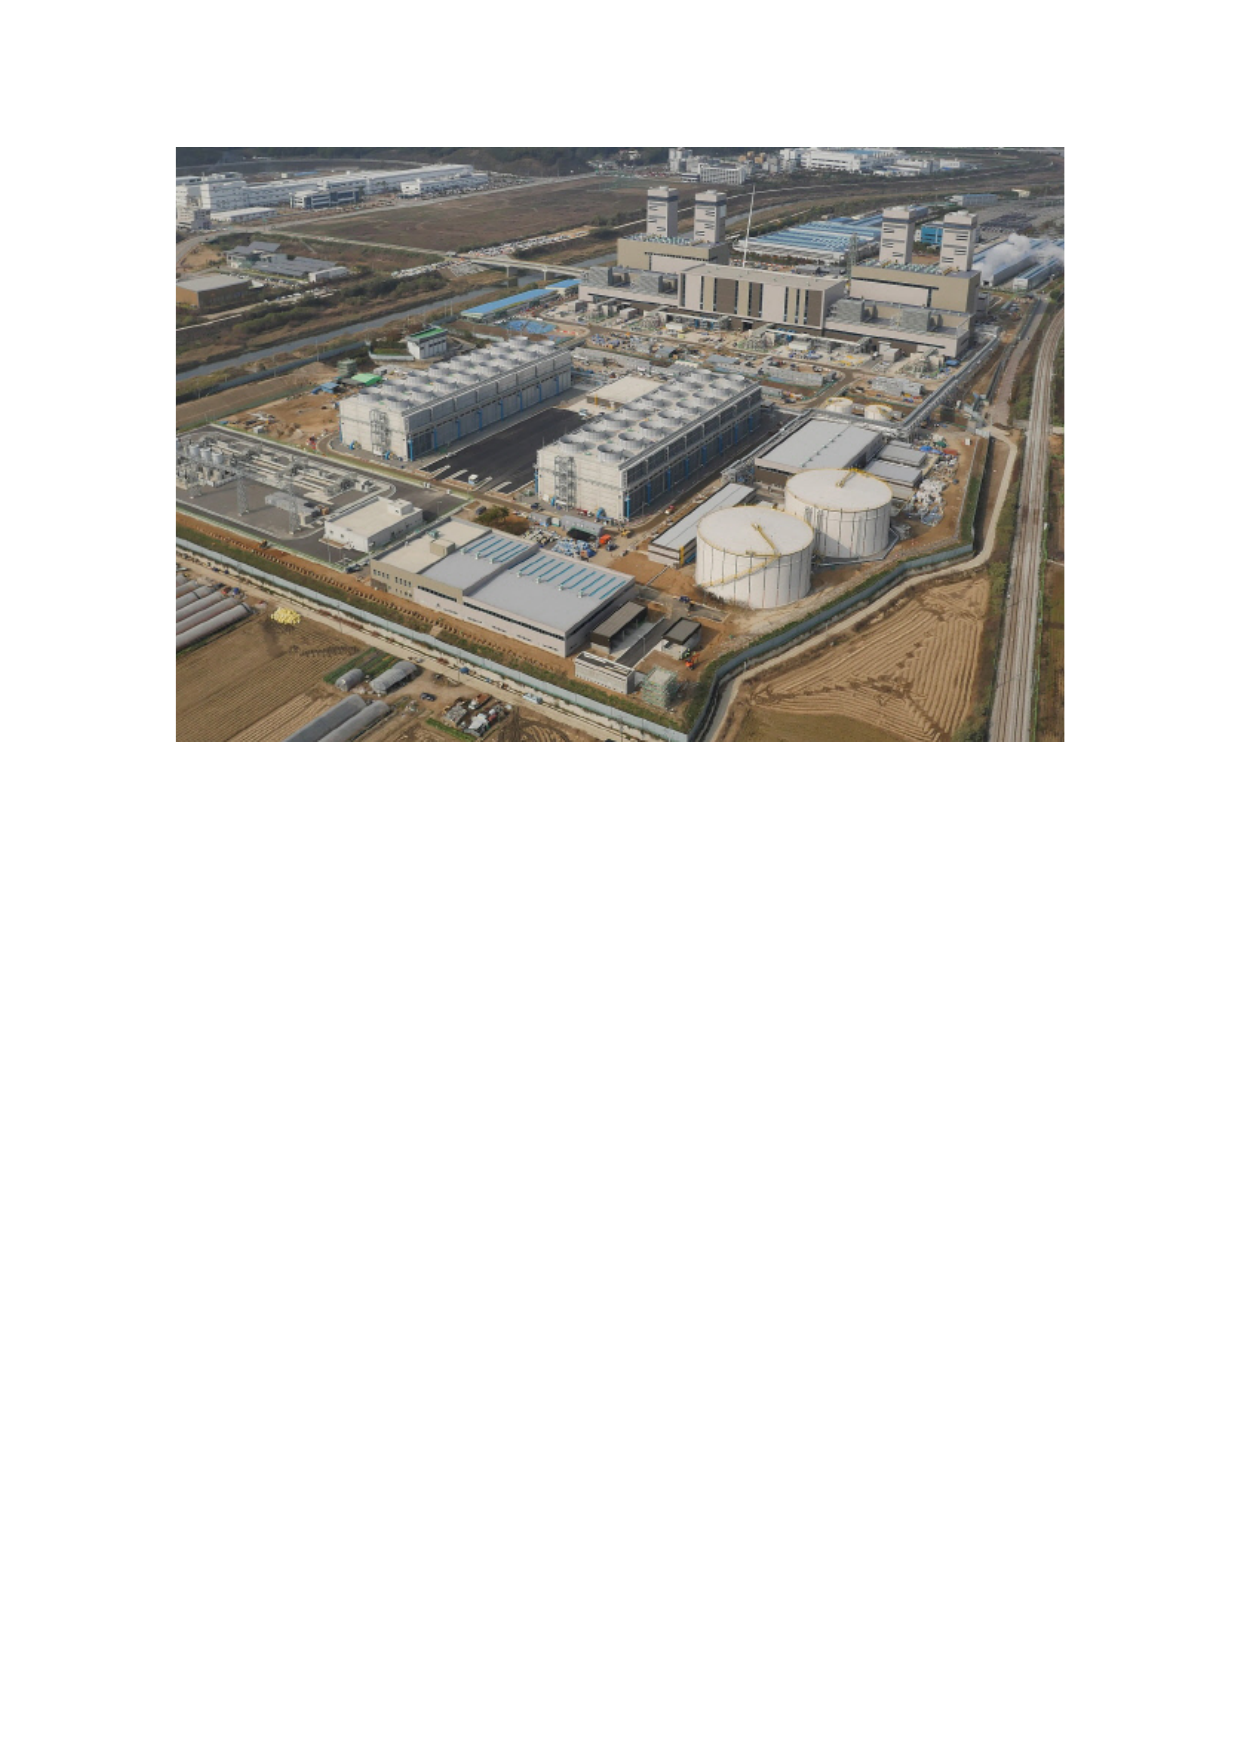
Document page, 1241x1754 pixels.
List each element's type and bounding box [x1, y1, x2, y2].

picture [175, 147, 1065, 742]
